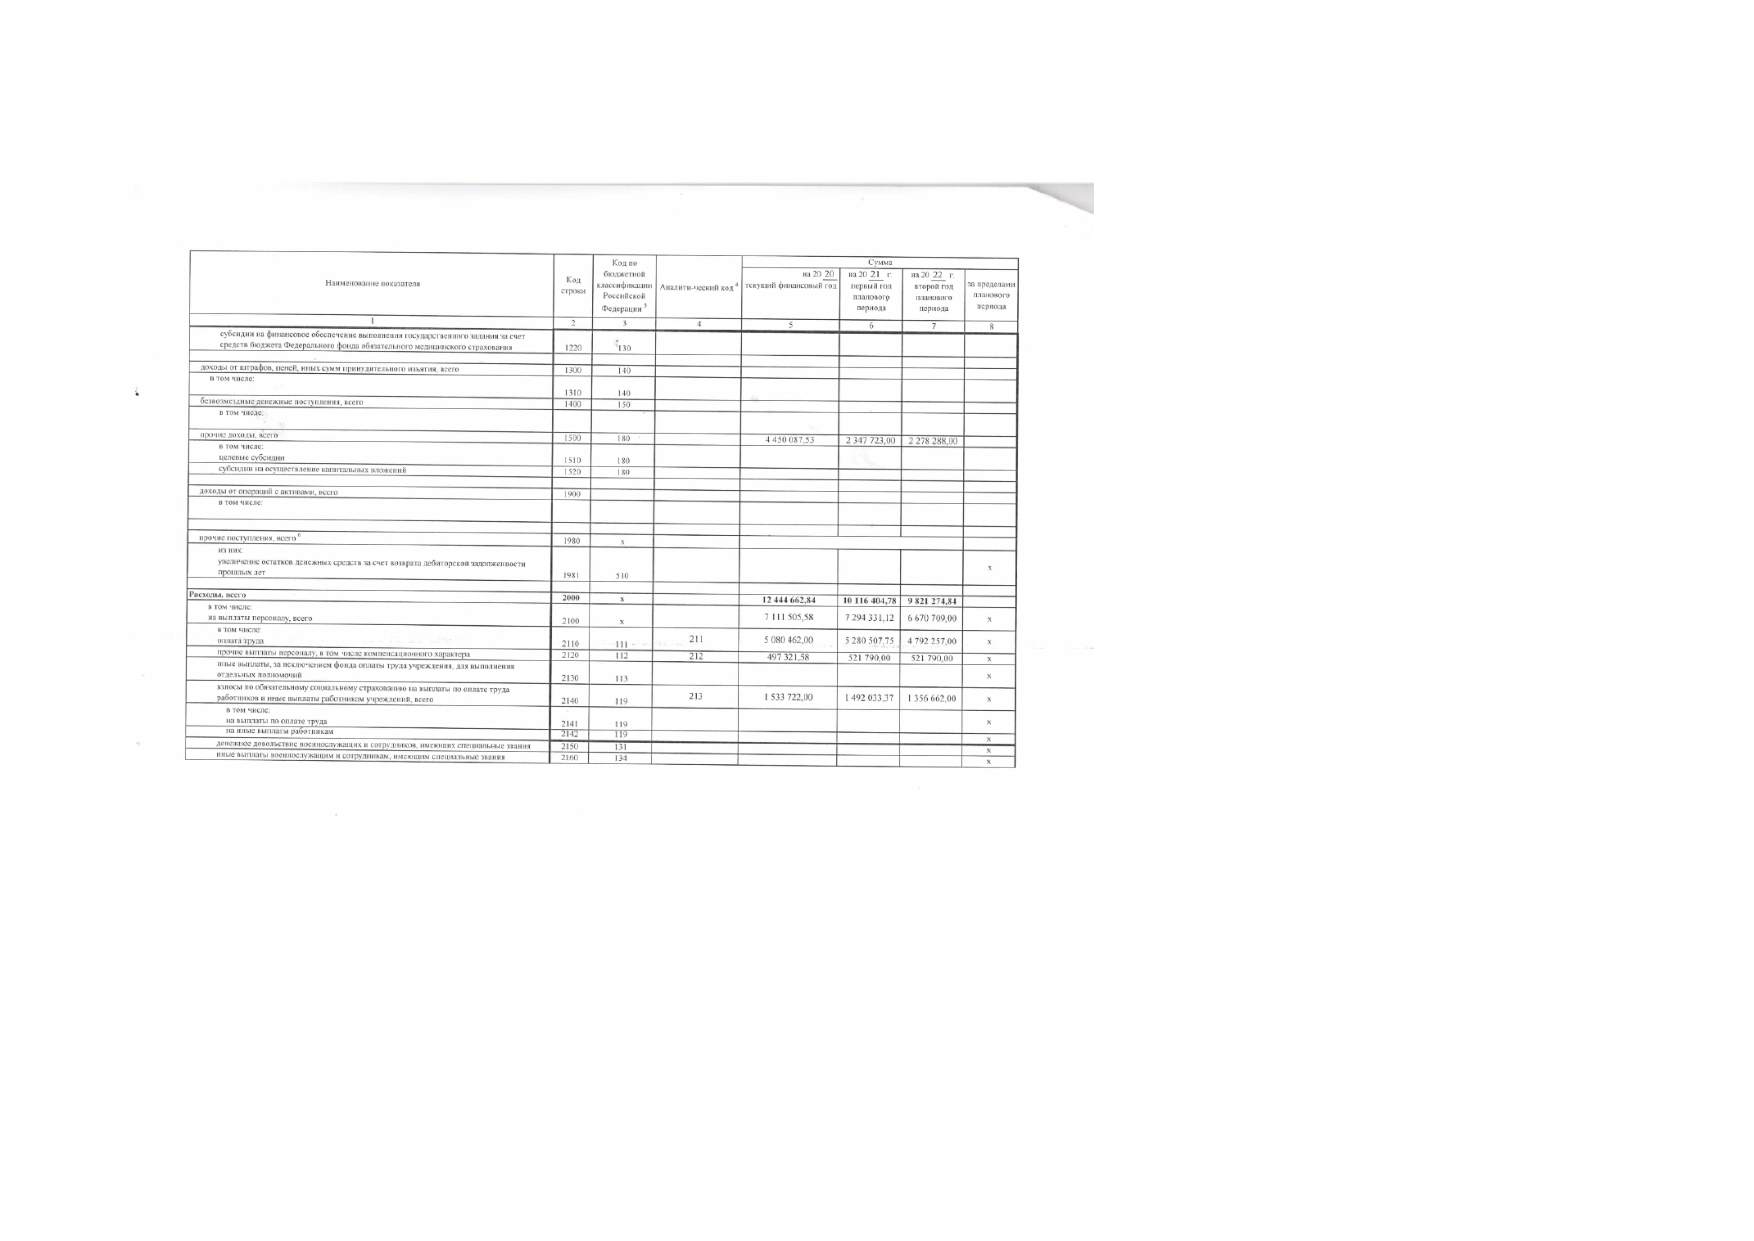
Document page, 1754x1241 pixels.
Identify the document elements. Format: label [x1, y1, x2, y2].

picture [121, 178, 1093, 867]
